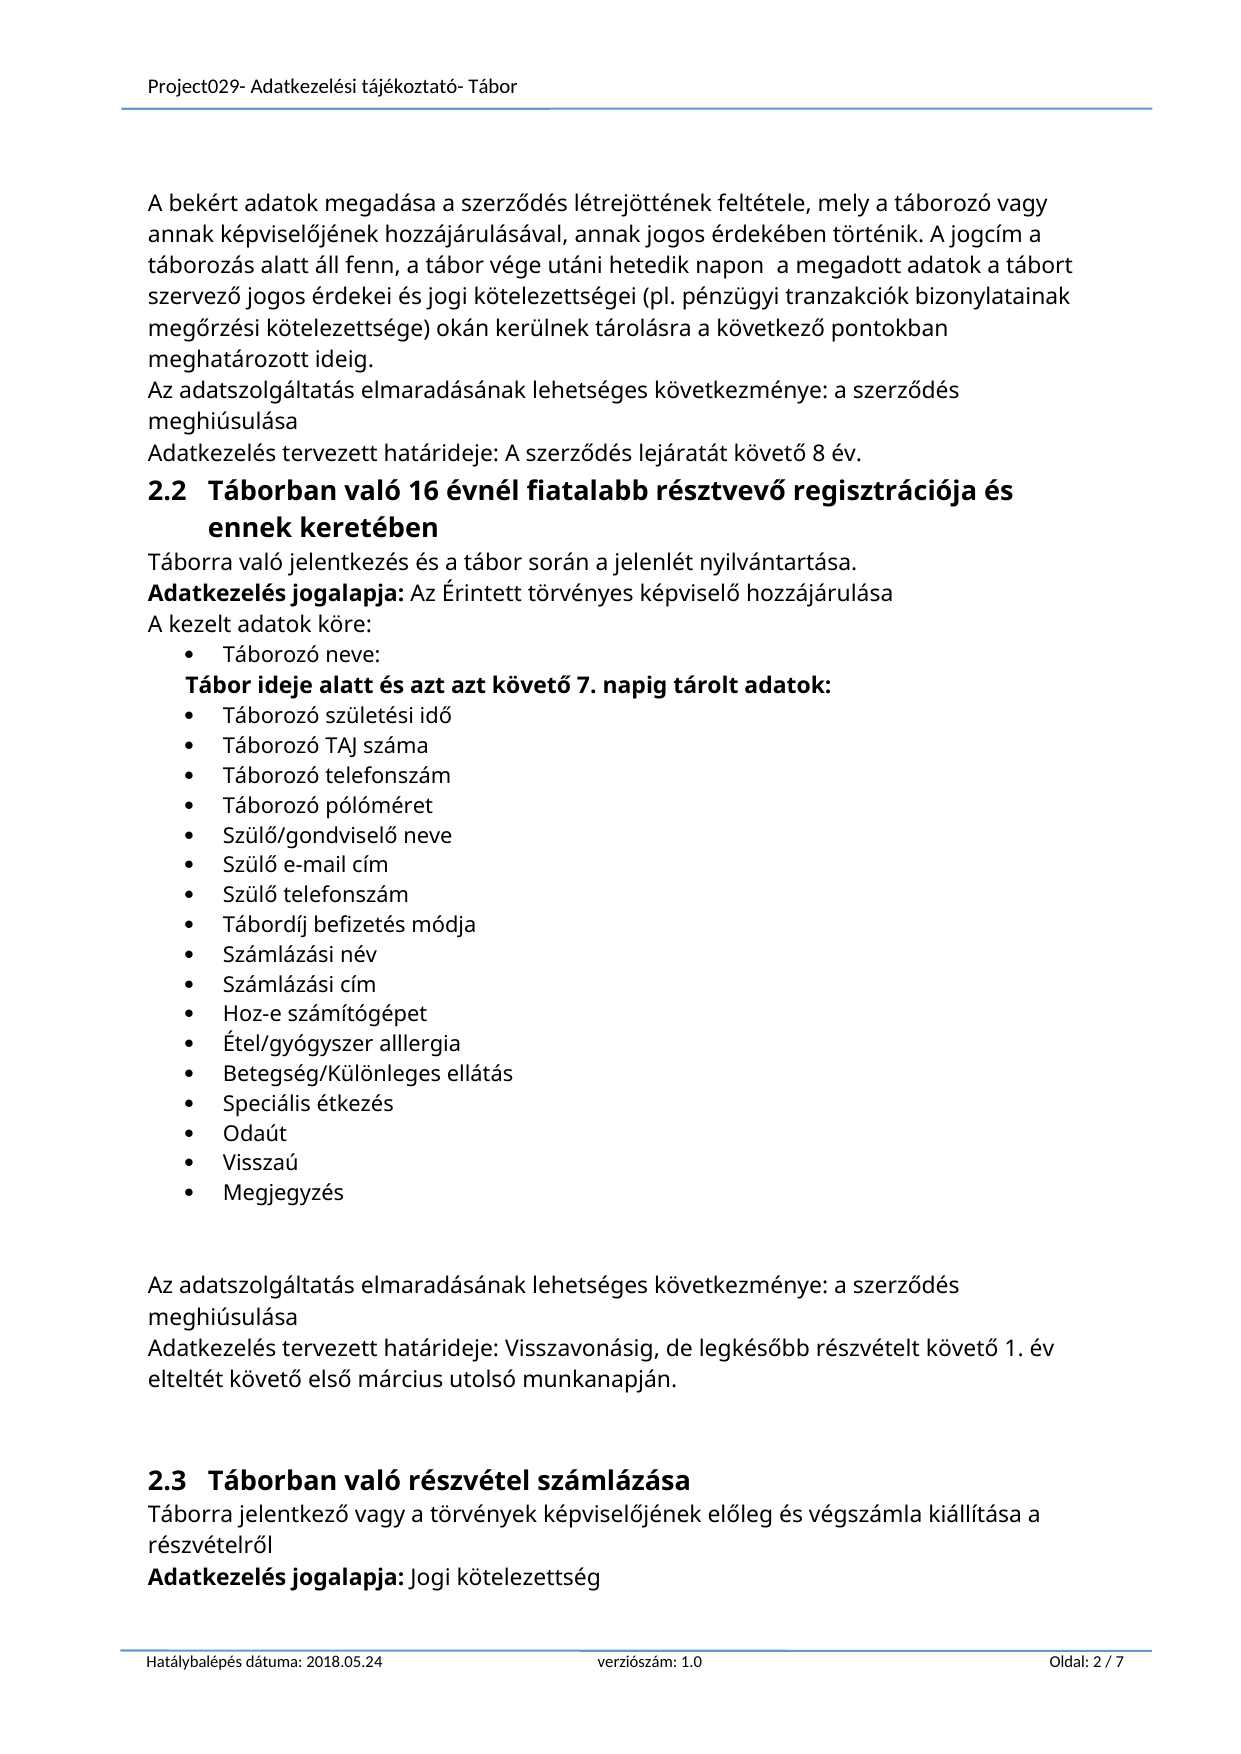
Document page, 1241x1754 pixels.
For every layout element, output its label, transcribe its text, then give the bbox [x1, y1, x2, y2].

list Számlázási cím [185, 968, 1093, 998]
text A bekért adatok megadása a szerződés létrejöttének feltétele, mely a táborozó vagy annak képviselőjének hozzájárulásával, annak jogos érdekében történik. A jogcím a táborozás alatt áll fenn, a tábor vége utáni hetedik napon a megadott adatok a tábort szervező jogos érdekei és jogi kötelezettségei (pl. pénzügyi tranzakciók bizonylatainak megőrzési kötelezettsége) okán kerülnek tárolásra a következő pontokban meghatározott ideig. [148, 186, 1093, 374]
text Adatkezelés jogalapja: Jogi kötelezettség [148, 1560, 1093, 1592]
subtitle Táborban való 16 évnél fiatalabb résztvevő regisztrációja és ennek keretében [148, 472, 1093, 546]
list Étel/gyógyszer alllergia [185, 1028, 1093, 1058]
list Visszaú [185, 1147, 1093, 1177]
text Táborra való jelentkezés és a tábor során a jelenlét nyilvántartása. [148, 546, 1093, 577]
list Táborozó telefonszám [185, 760, 1093, 790]
list Számlázási név [185, 939, 1093, 968]
list Speciális étkezés [185, 1088, 1093, 1117]
list Táborozó születési idő [185, 700, 1093, 730]
list Szülő telefonszám [185, 879, 1093, 909]
text Adatkezelés jogalapja: Az Érintett törvényes képviselő hozzájárulása [148, 577, 1093, 608]
list Odaút [185, 1117, 1093, 1147]
text Adatkezelés tervezett határideje: Visszavonásig, de legkésőbb részvételt követő 1. év elteltét követő első március utolsó munkanapján. [148, 1332, 1093, 1394]
list Táborozó TAJ száma [185, 730, 1093, 760]
subtitle Táborban való részvétel számlázása [148, 1461, 1093, 1498]
list Szülő/gondviselő neve [185, 819, 1093, 849]
text A kezelt adatok köre: [148, 608, 1093, 639]
list Hoz-e számítógépet [185, 998, 1093, 1028]
text Tábor ideje alatt és azt azt követő 7. napig tárolt adatok: [185, 669, 1093, 700]
list Szülő e-mail cím [185, 849, 1093, 879]
list Betegség/Különleges ellátás [185, 1058, 1093, 1088]
list Megjegyzés [185, 1177, 1093, 1207]
list Táborozó neve: [185, 639, 1093, 669]
text Adatkezelés tervezett határideje: A szerződés lejáratát követő 8 év. [148, 436, 1093, 468]
list Tábordíj befizetés módja [185, 909, 1093, 939]
list Táborozó pólóméret [185, 790, 1093, 819]
text Az adatszolgáltatás elmaradásának lehetséges következménye: a szerződés meghiúsulása [148, 1269, 1093, 1332]
text Táborra jelentkező vagy a törvények képviselőjének előleg és végszámla kiállítása a részvételről [148, 1498, 1093, 1560]
text Az adatszolgáltatás elmaradásának lehetséges következménye: a szerződés meghiúsulása [148, 374, 1093, 436]
